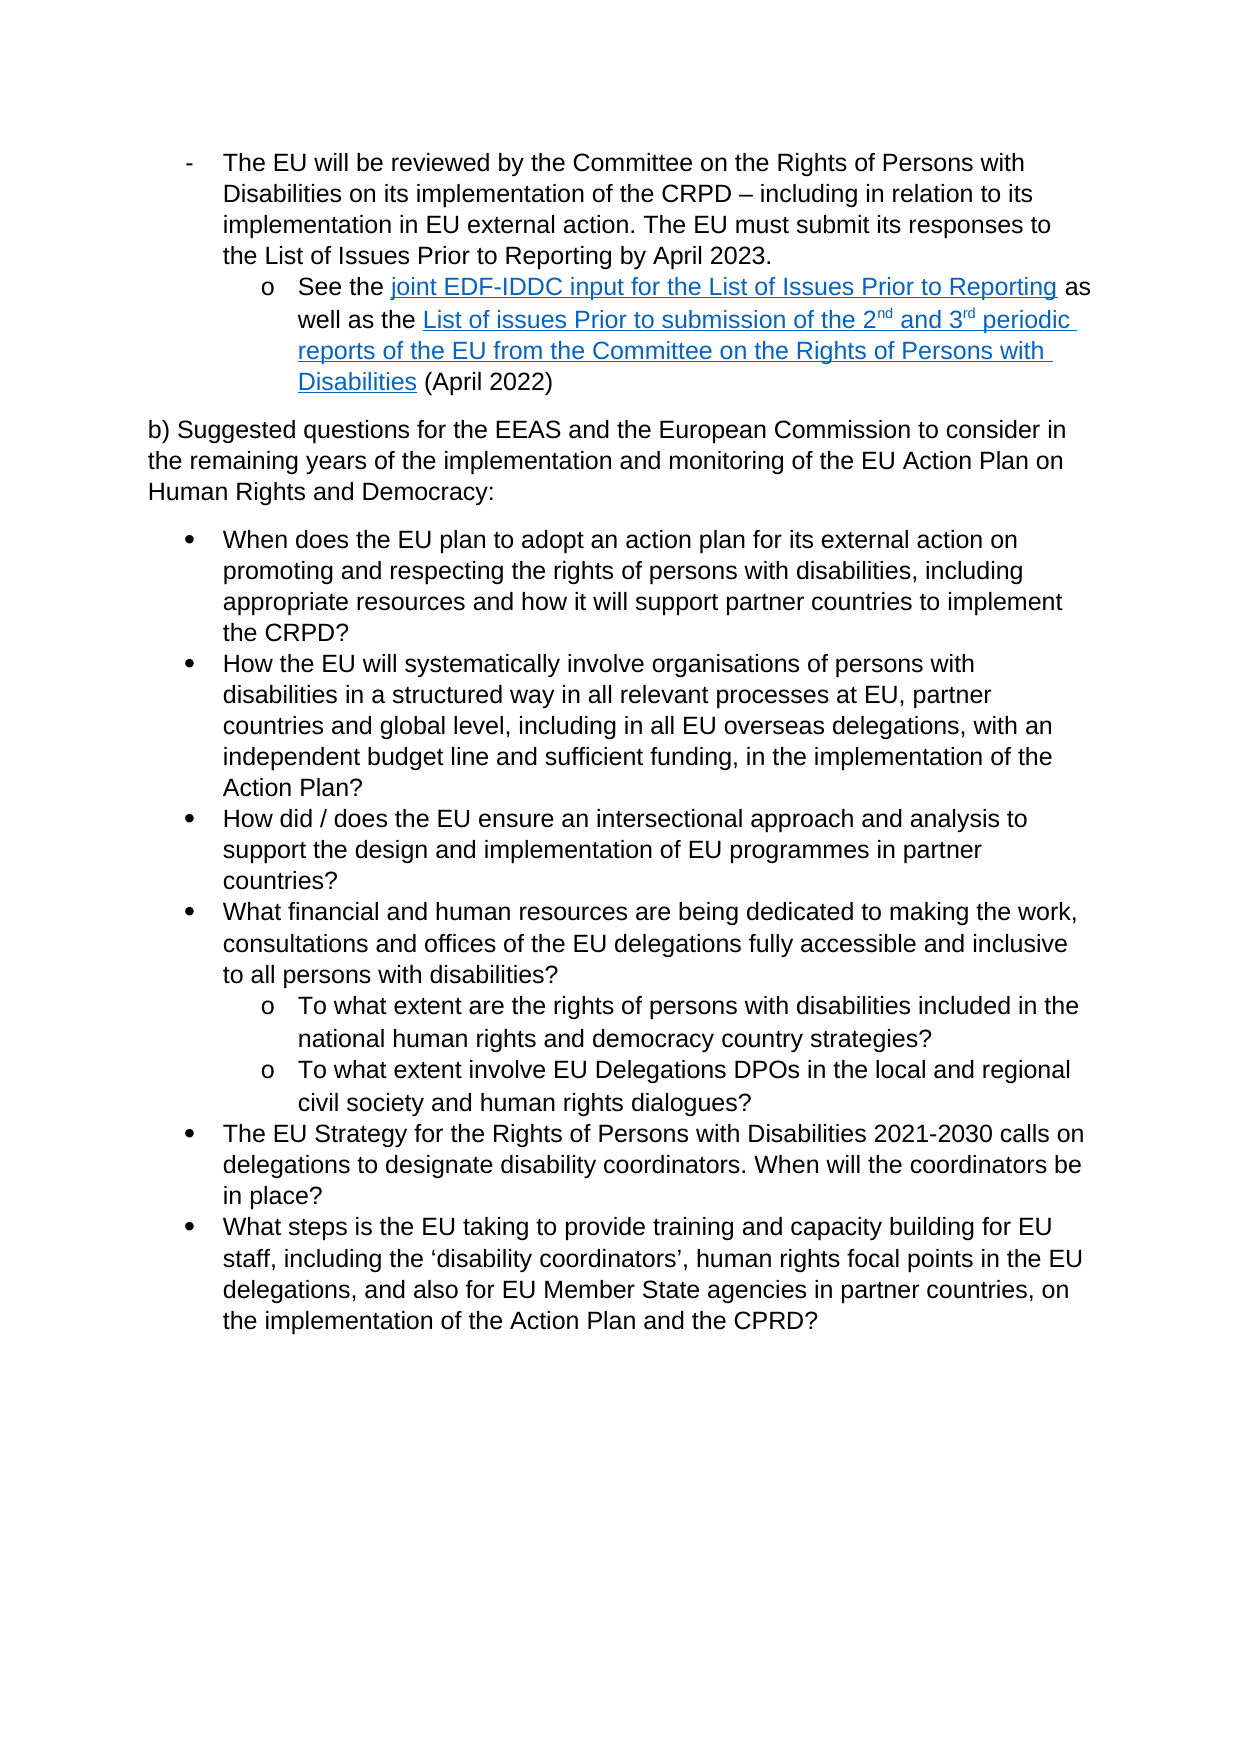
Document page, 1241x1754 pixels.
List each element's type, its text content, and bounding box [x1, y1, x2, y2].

list See the joint EDF-IDDC input for the List of Issues Prior to Reporting as well as the List of issues Prior to submission of the 2nd and 3rd periodic reports of the EU from the Committee on the Rights of Persons with Disabilities (April 2022) [260, 272, 1093, 396]
list What financial and human resources are being dedicated to making the work, consultations and offices of the EU delegations fully accessible and inclusive to all persons with disabilities? [185, 897, 1093, 988]
list To what extent are the rights of persons with disabilities included in the national human rights and democracy country strategies? [260, 991, 1093, 1053]
list How did / does the EU ensure an intersectional approach and analysis to support the design and implementation of EU programmes in partner countries? [185, 804, 1093, 895]
list When does the EU plan to adopt an action plan for its external action on promoting and respecting the rights of persons with disabilities, including appropriate resources and how it will support partner countries to implement the CRPD? [185, 524, 1093, 647]
list The EU will be reviewed by the Committee on the Rights of Persons with Disabilities on its implementation of the CRPD – including in relation to its implementation in EU external action. The EU must submit its responses to the List of Issues Prior to Reporting by April 2023. [185, 148, 1093, 269]
list How the EU will systematically involve organisations of persons with disabilities in a structured way in all relevant processes at EU, partner countries and global level, including in all EU overseas delegations, with an independent budget line and sufficient funding, in the implementation of the Action Plan? [185, 649, 1093, 802]
text b) Suggested questions for the EEAS and the European Commission to consider in the remaining years of the implementation and monitoring of the EU Action Plan on Human Rights and Democracy: [148, 415, 1093, 506]
list What steps is the EU taking to provide training and capacity building for EU staff, including the ‘disability coordinators’, human rights focal points in the EU delegations, and also for EU Member State agencies in partner countries, on the implementation of the Action Plan and the CPRD? [185, 1212, 1093, 1334]
list To what extent involve EU Delegations DPOs in the local and regional civil society and human rights dialogues? [260, 1055, 1093, 1117]
list The EU Strategy for the Rights of Persons with Disabilities 2021-2030 calls on delegations to designate disability coordinators. When will the coordinators be in place? [185, 1119, 1093, 1210]
